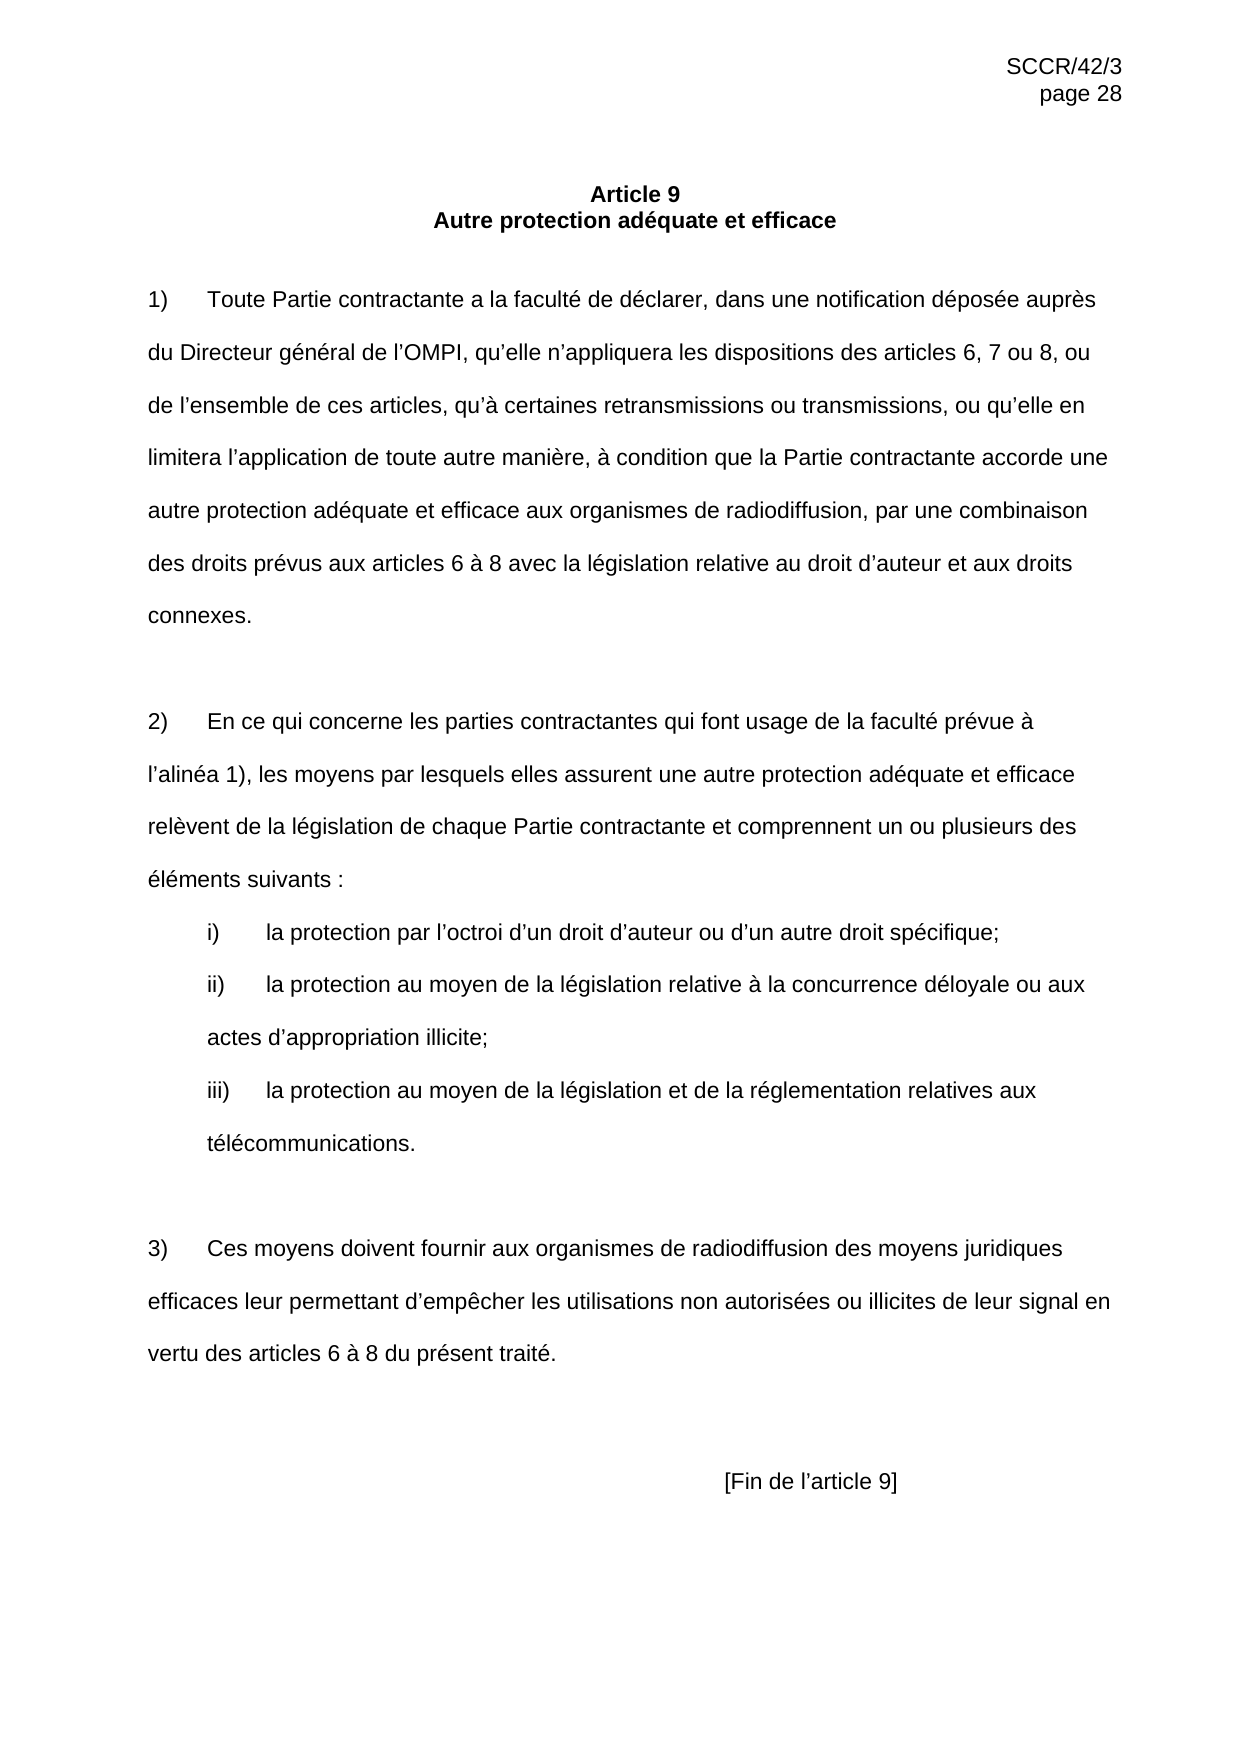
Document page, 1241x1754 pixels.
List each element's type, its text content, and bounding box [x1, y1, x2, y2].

text 3) Ces moyens doivent fournir aux organismes de radiodiffusion des moyens juridiques efficaces leur permettant d’empêcher les utilisations non autorisées ou illicites de leur signal en vertu des articles 6 à 8 du présent traité. [148, 1235, 1122, 1367]
text 1) Toute Partie contractante a la faculté de déclarer, dans une notification déposée auprès du Directeur général de l’OMPI, qu’elle n’appliquera les dispositions des articles 6, 7 ou 8, ou de l’ensemble de ces articles, qu’à certaines retransmissions ou transmissions, ou qu’elle en limitera l’application de toute autre manière, à condition que la Partie contractante accorde une autre protection adéquate et efficace aux organismes de radiodiffusion, par une combinaison des droits prévus aux articles 6 à 8 avec la législation relative au droit d’auteur et aux droits connexes. [148, 286, 1122, 629]
text Article 9 Autre protection adéquate et efficace [148, 181, 1122, 233]
text i) la protection par l’octroi d’un droit d’auteur ou d’un autre droit spécifique; [207, 919, 1122, 945]
text ii) la protection au moyen de la législation relative à la concurrence déloyale ou aux actes d’appropriation illicite; [207, 971, 1122, 1051]
text [Fin de l’article 9] [724, 1468, 1122, 1494]
text iii) la protection au moyen de la législation et de la réglementation relatives aux télécommunications. [207, 1077, 1122, 1156]
text 2) En ce qui concerne les parties contractantes qui font usage de la faculté prévue à l’alinéa 1), les moyens par lesquels elles assurent une autre protection adéquate et efficace relèvent de la législation de chaque Partie contractante et comprennent un ou plusieurs des éléments suivants : [148, 708, 1122, 892]
